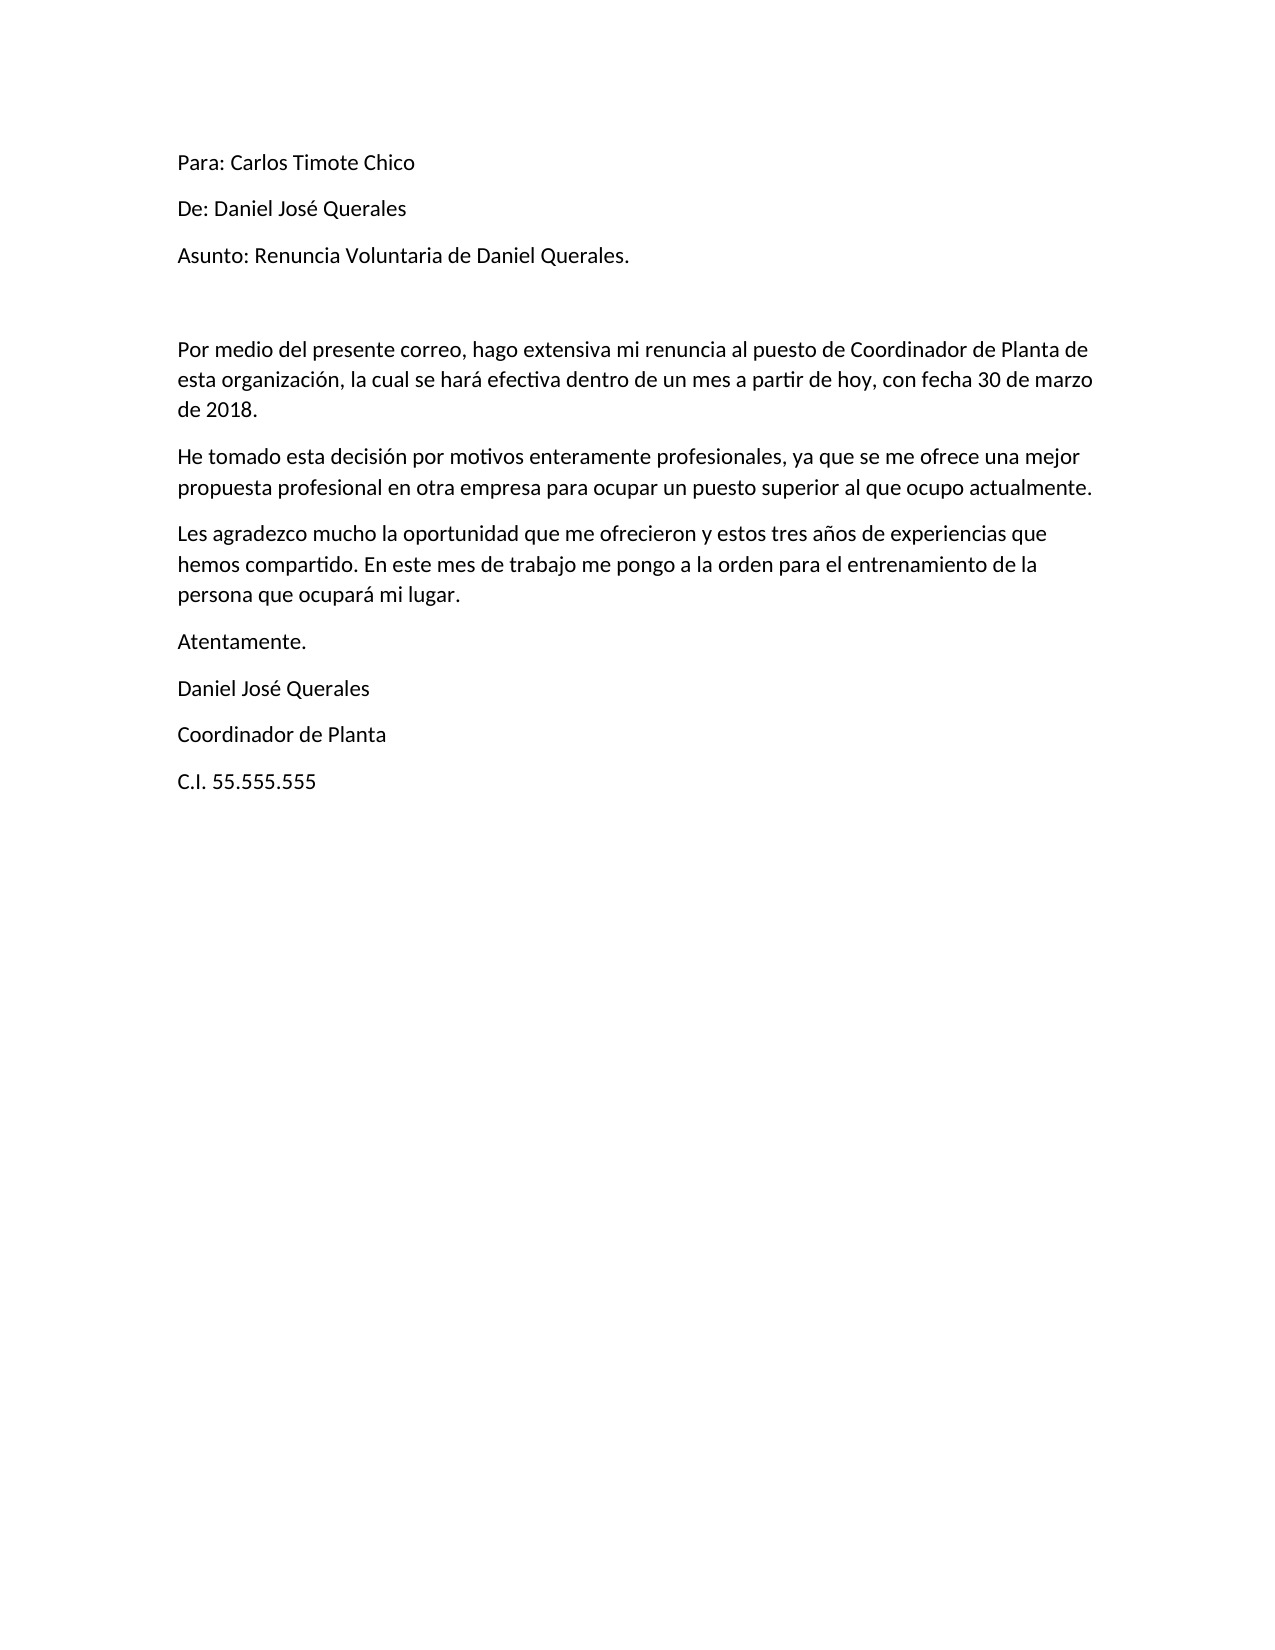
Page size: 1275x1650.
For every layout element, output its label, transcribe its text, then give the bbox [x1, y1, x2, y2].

text C.I. 55.555.555 [177, 767, 1098, 795]
text Por medio del presente correo, hago extensiva mi renuncia al puesto de Coordinador de Planta de esta organización, la cual se hará efectiva dentro de un mes a partir de hoy, con fecha 30 de marzo de 2018. [177, 335, 1098, 423]
text Les agradezco mucho la oportunidad que me ofrecieron y estos tres años de experiencias que hemos compartido. En este mes de trabajo me pongo a la orden para el entrenamiento de la persona que ocupará mi lugar. [177, 519, 1098, 608]
text Daniel José Querales [177, 674, 1098, 702]
text He tomado esta decisión por motivos enteramente profesionales, ya que se me ofrece una mejor propuesta profesional en otra empresa para ocupar un puesto superior al que ocupo actualmente. [177, 442, 1098, 501]
text Para: Carlos Timote Chico [177, 148, 1098, 176]
text Coordinador de Planta [177, 721, 1098, 748]
text De: Daniel José Querales [177, 194, 1098, 222]
text Atentamente. [177, 627, 1098, 655]
text Asunto: Renuncia Voluntaria de Daniel Querales. [177, 241, 1098, 269]
